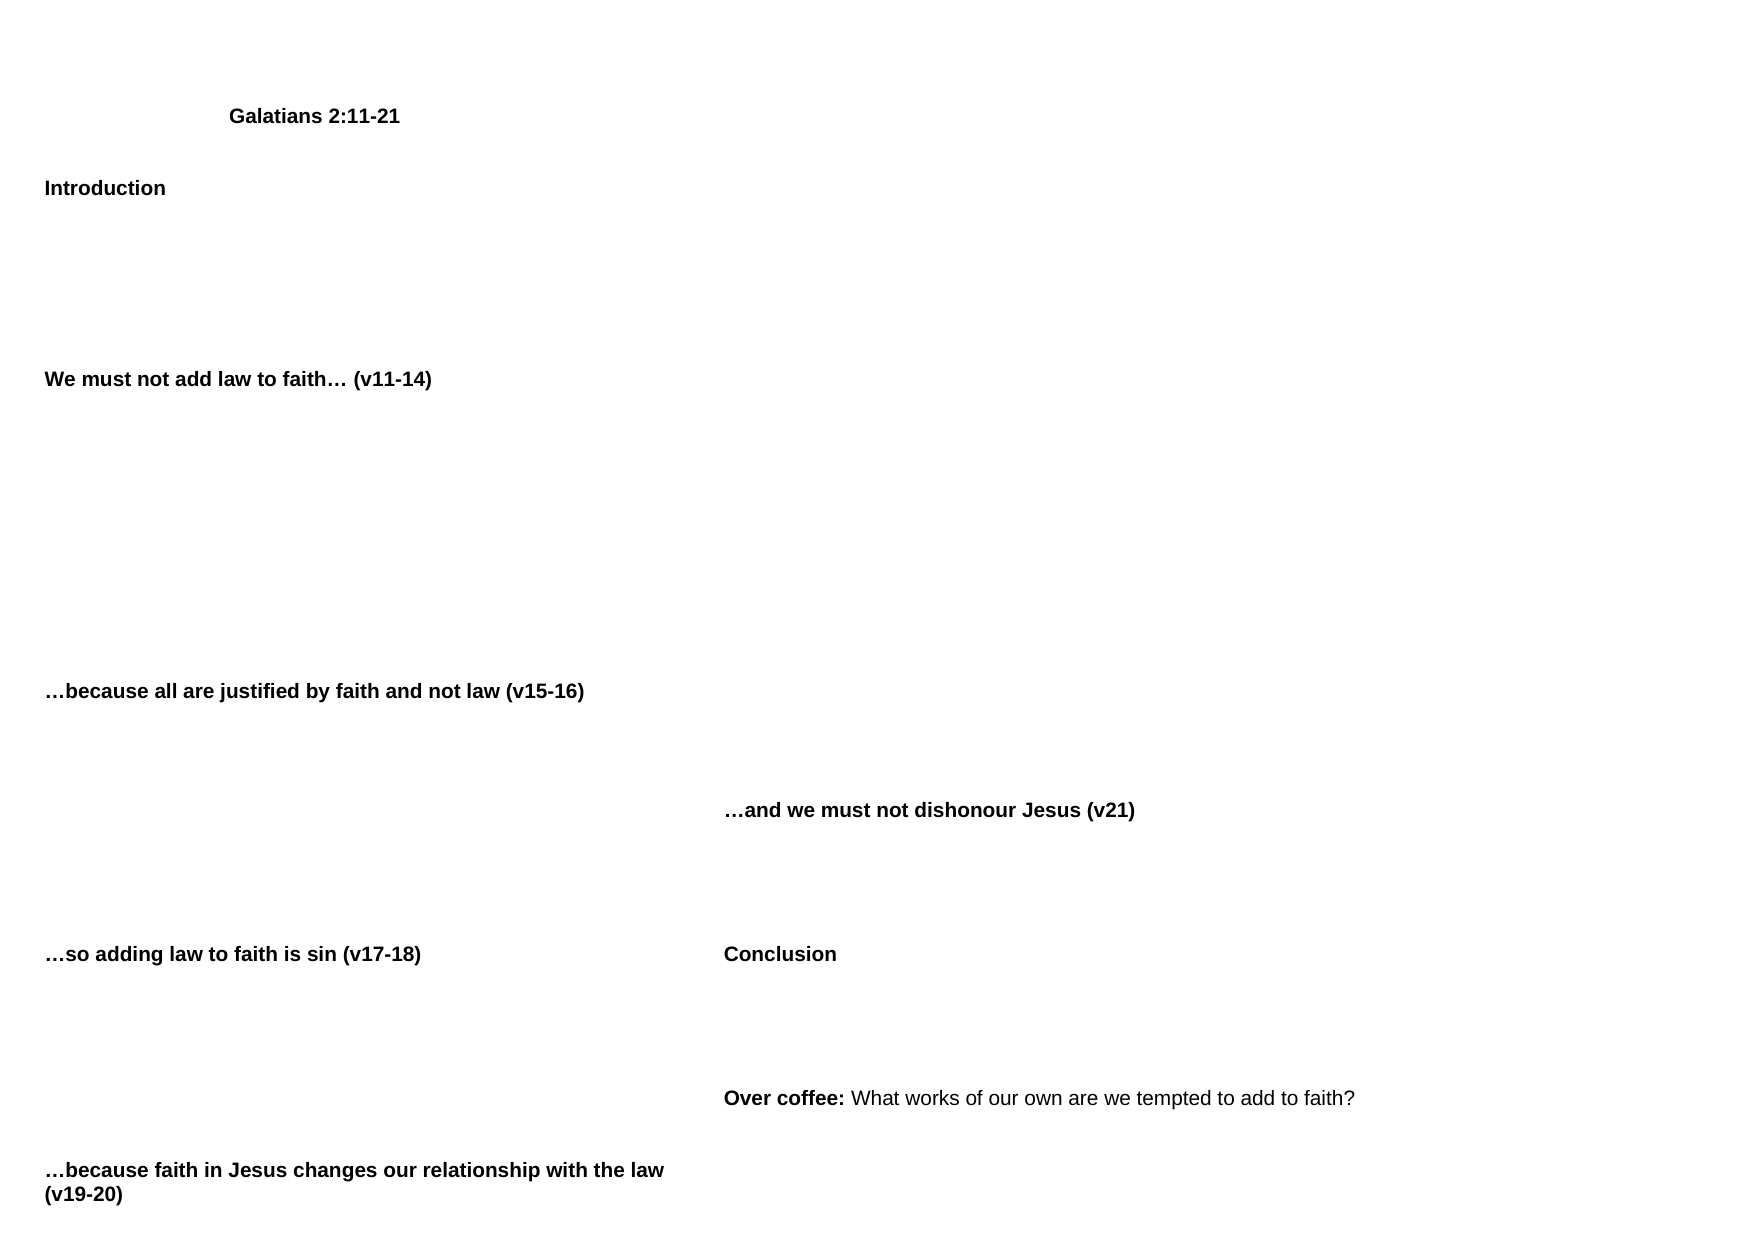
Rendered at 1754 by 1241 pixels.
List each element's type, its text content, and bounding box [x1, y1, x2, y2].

text …because faith in Jesus changes our relationship with the law (v19-20) [44, 1158, 679, 1206]
text Introduction [44, 175, 679, 199]
text Conclusion [723, 942, 1358, 966]
text …because all are justified by faith and not law (v15-16) [44, 678, 679, 702]
text We must not add law to faith… (v11-14) [44, 367, 679, 391]
text Over coffee: What works of our own are we tempted to add to faith? [723, 1086, 1358, 1110]
text Galatians 2:11-21 [44, 103, 679, 127]
text …so adding law to faith is sin (v17-18) [44, 942, 679, 966]
text …and we must not dishonour Jesus (v21) [723, 798, 1358, 822]
